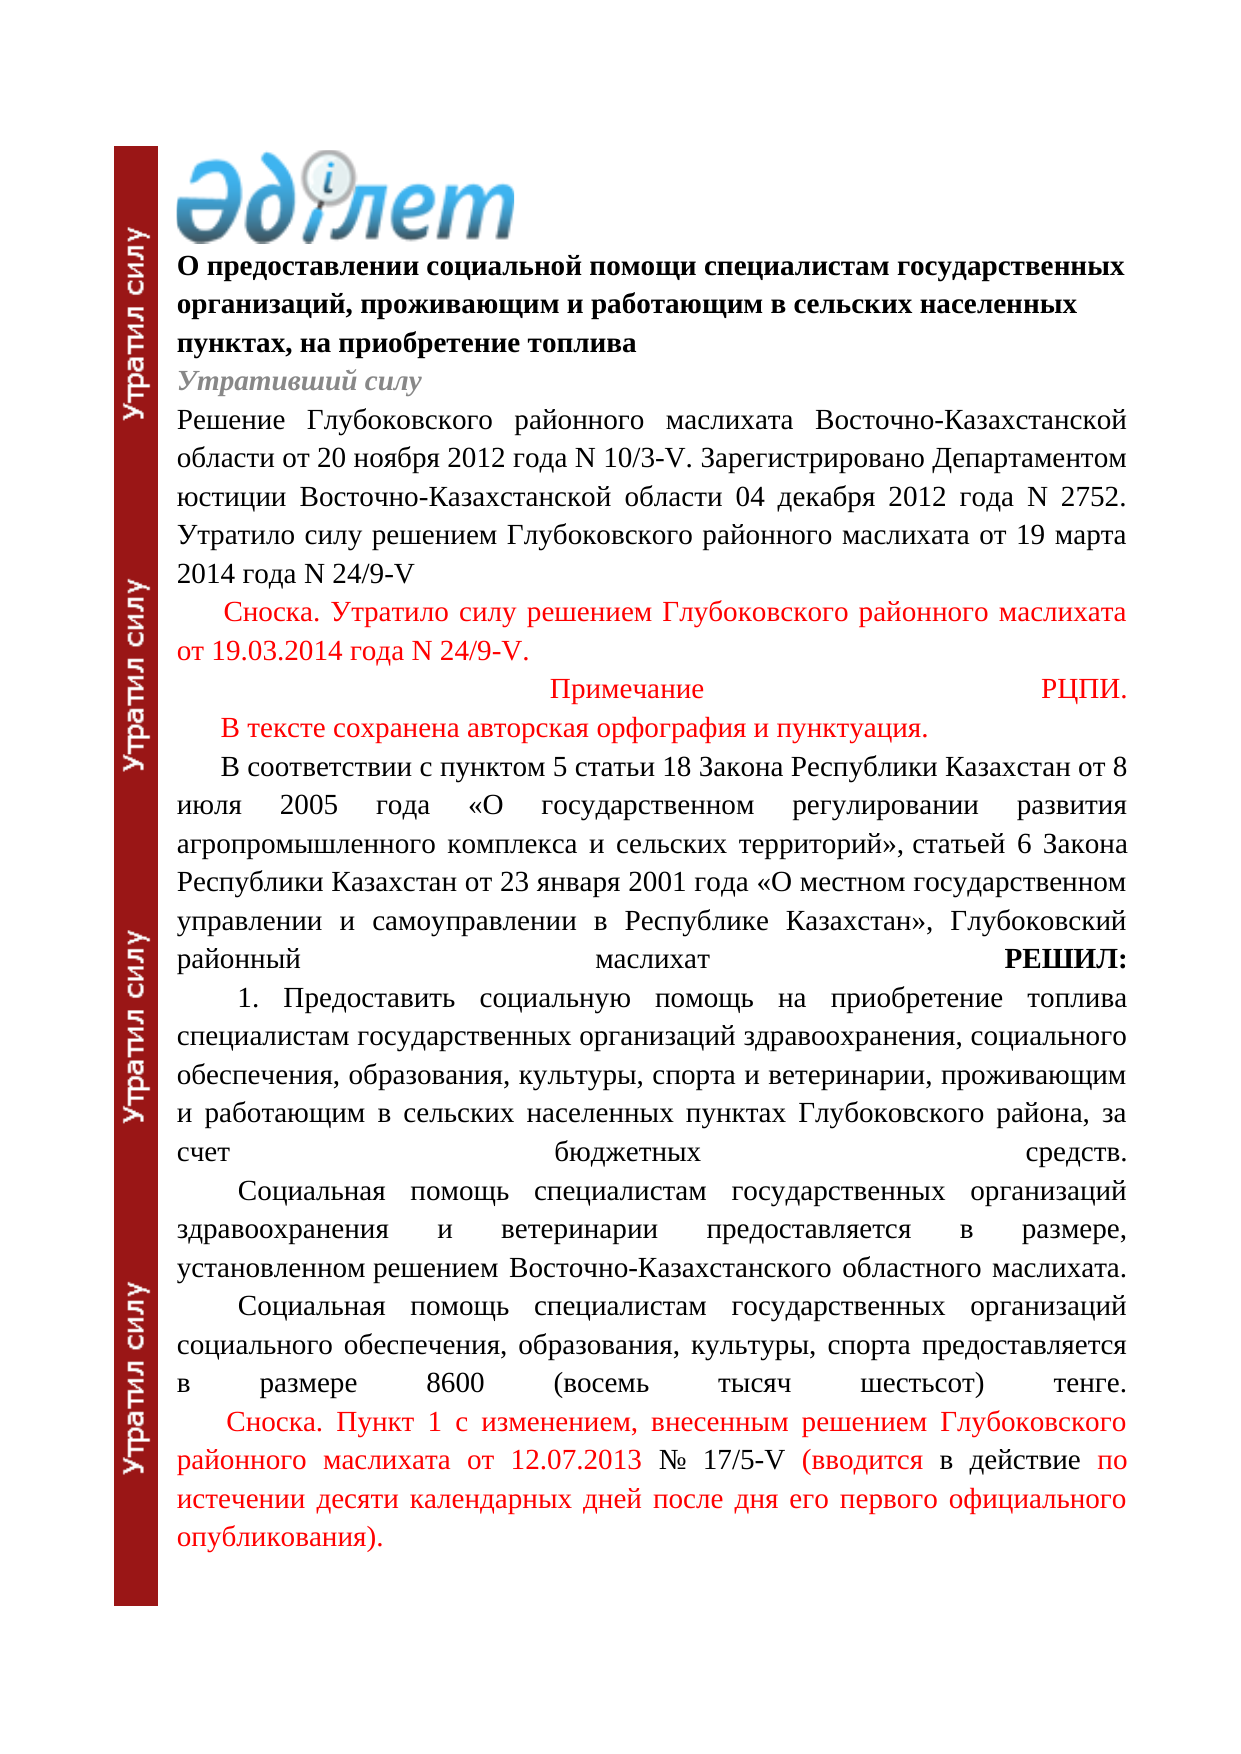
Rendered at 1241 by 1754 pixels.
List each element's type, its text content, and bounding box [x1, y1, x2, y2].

picture [114, 1553, 158, 1606]
picture [114, 744, 158, 749]
picture [114, 397, 158, 402]
text Утративший силу [112, 363, 1128, 397]
text О предоставлении социальной помощи специалистам государственных организаций, проживающим и работающим в сельских населенных пунктах, на приобретение топлива [112, 248, 1128, 358]
text Сноска. Утратило силу решением Глубоковского районного маслихата от 19.03.2014 года N 24/9-V. [112, 594, 1128, 667]
picture [114, 667, 158, 672]
text Решение Глубоковского районного маслихата Восточно-Казахстанской области от 20 ноября 2012 года N 10/3-V. Зарегистрировано Департаментом юстиции Восточно-Казахстанской области 04 декабря 2012 года N 2752. Утратило силу решением Глубоковского районного маслихата от 19 марта 2014 года N 24/9-V [112, 402, 1128, 589]
picture [114, 589, 158, 594]
text Примечание РЦПИ. В тексте сохранена авторская орфография и пунктуация. [112, 672, 1128, 744]
picture [176, 150, 515, 244]
picture [114, 358, 158, 363]
picture [114, 146, 158, 248]
